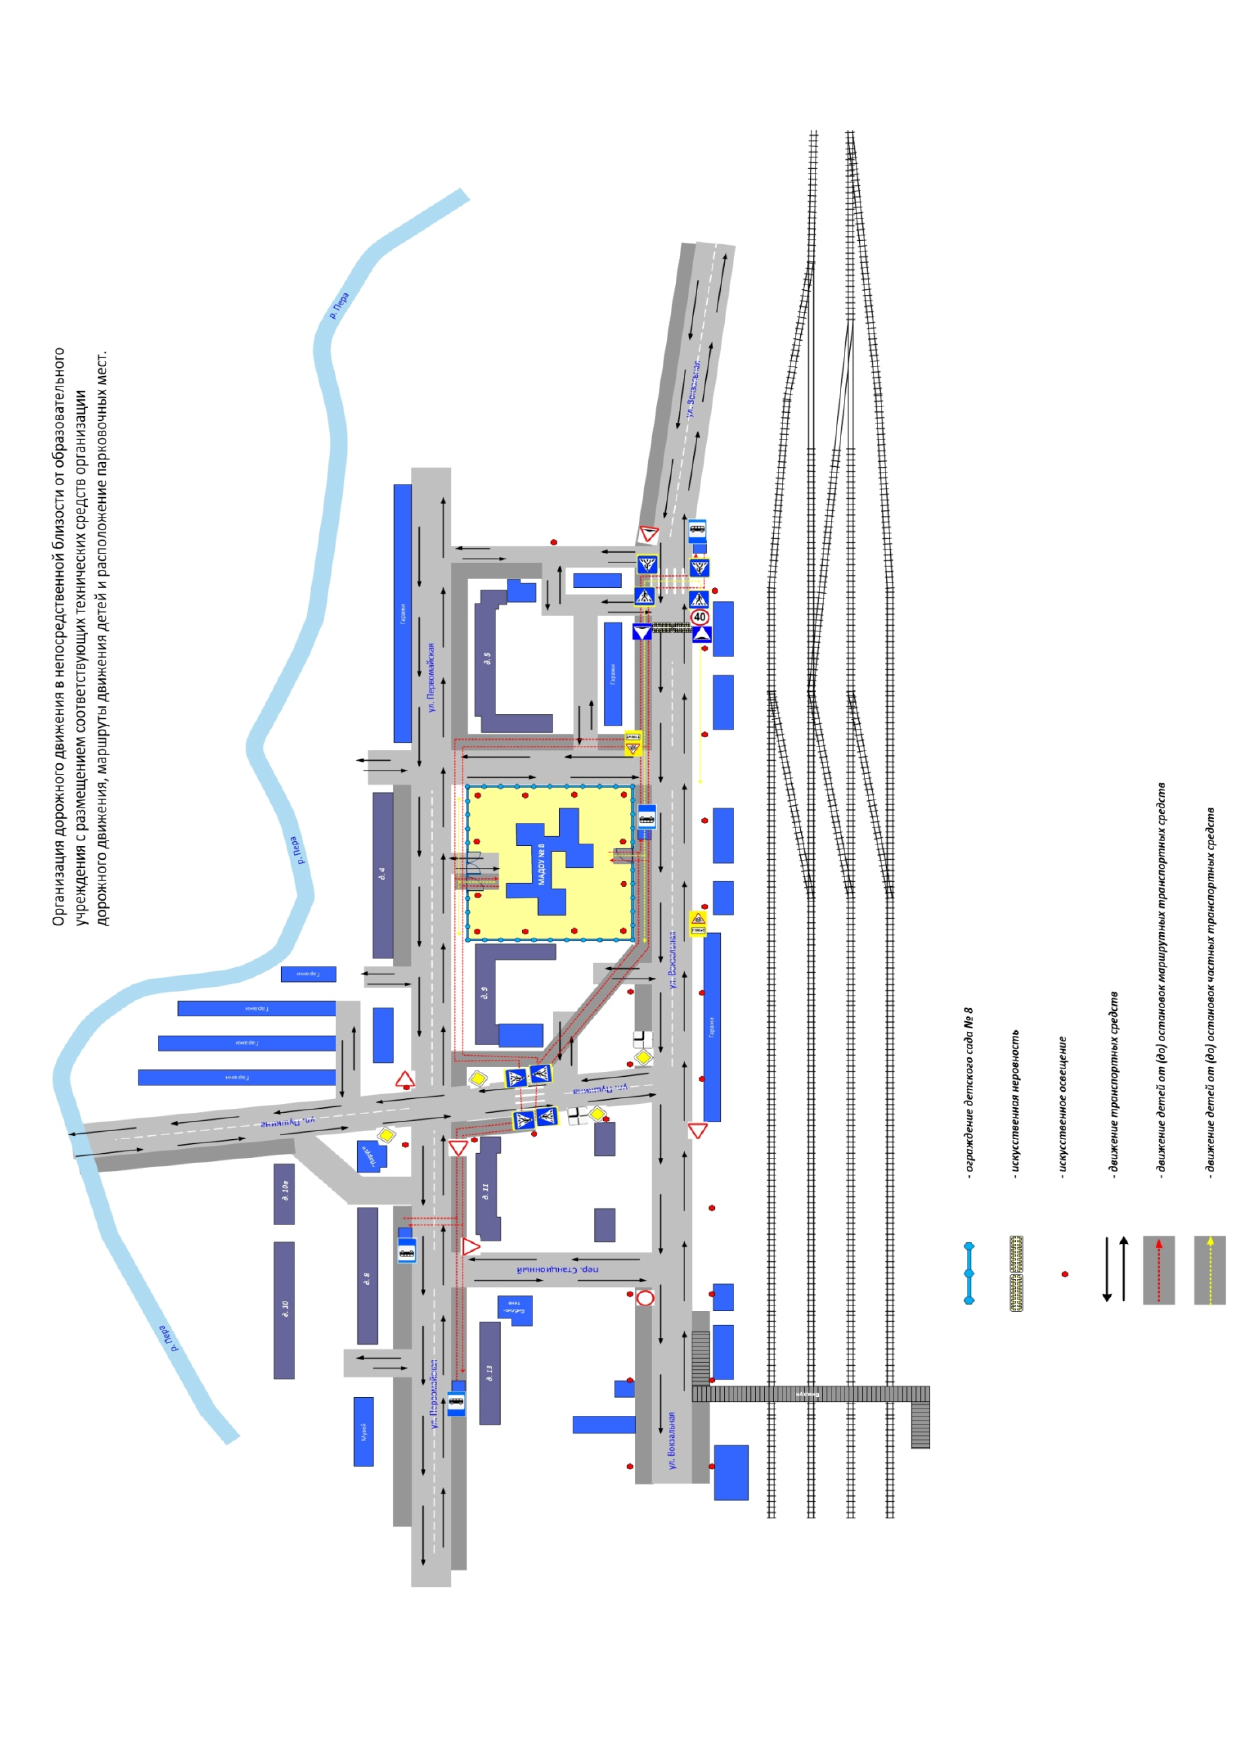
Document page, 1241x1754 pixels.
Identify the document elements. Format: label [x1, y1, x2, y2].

picture [46, 131, 1226, 1688]
